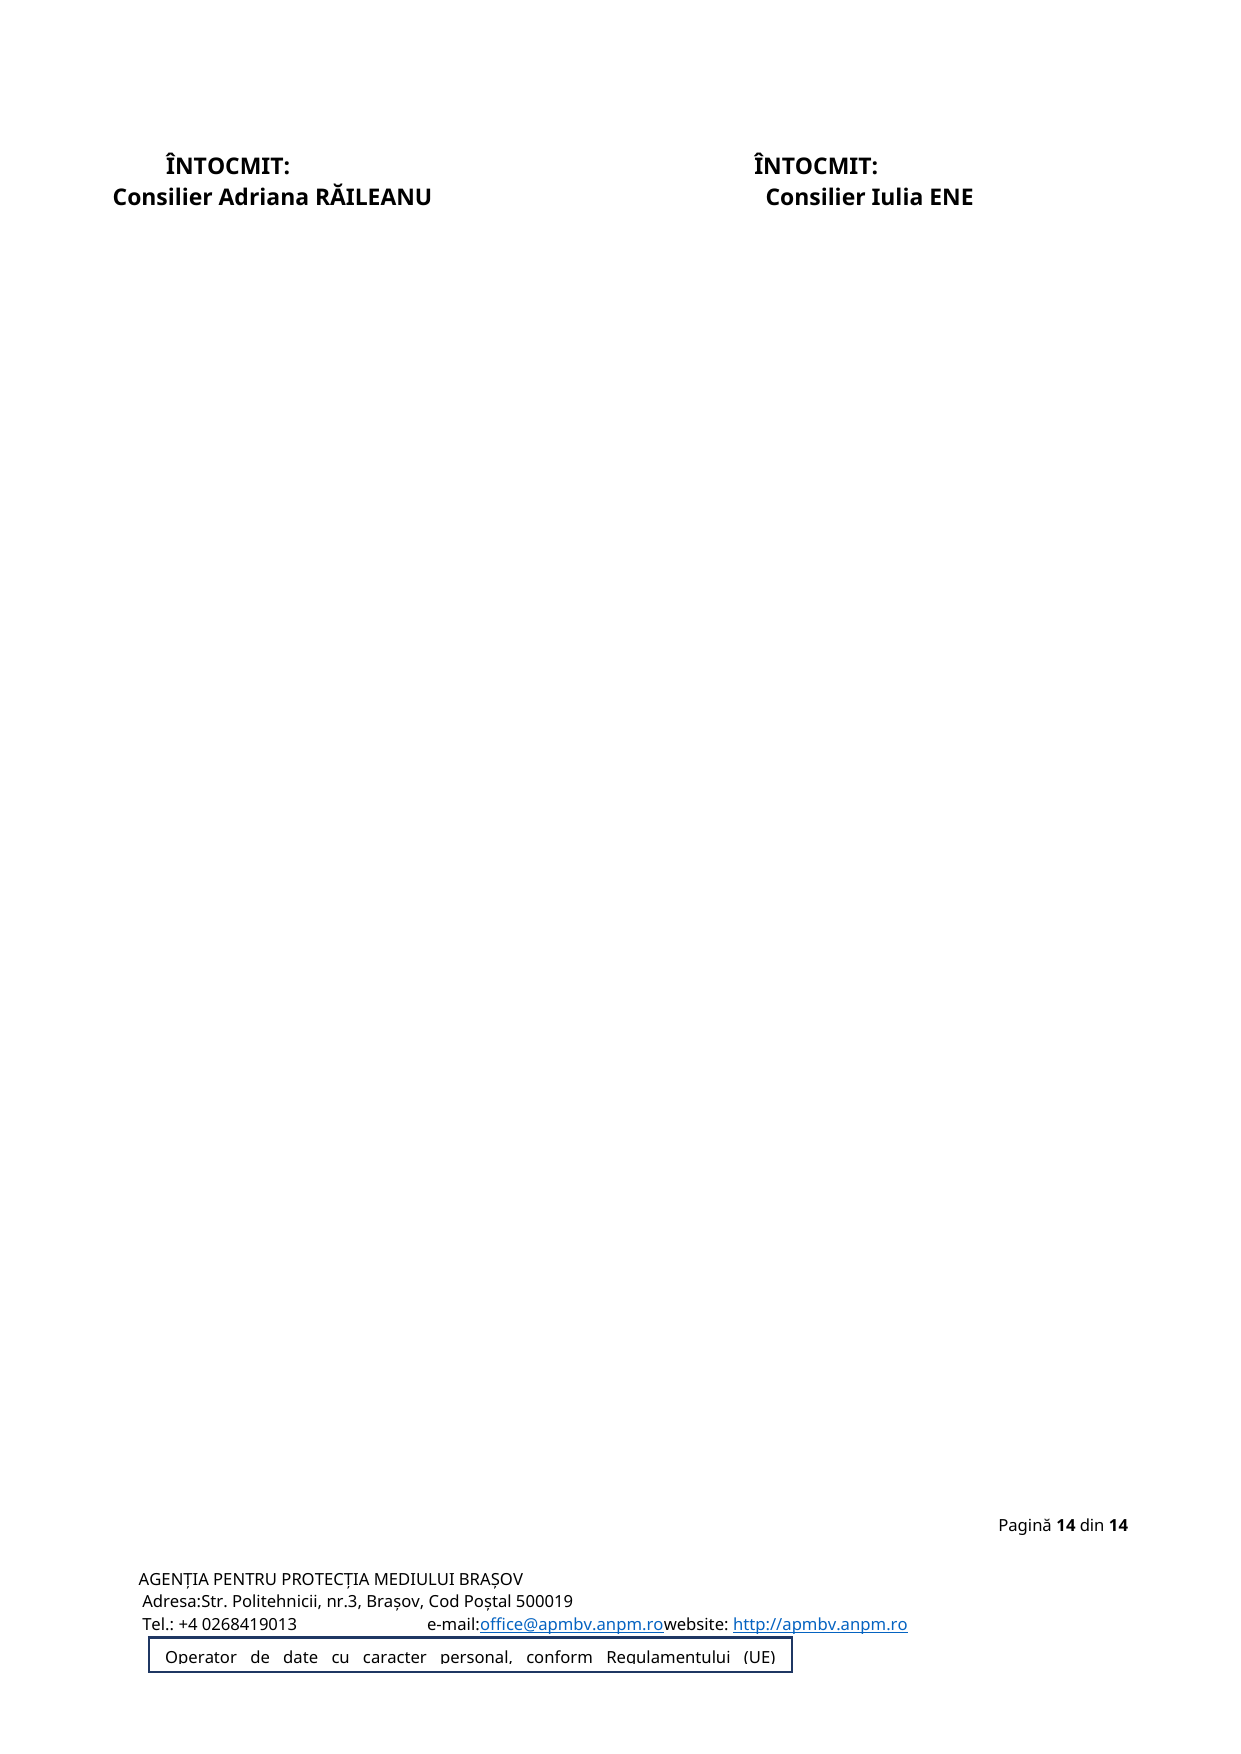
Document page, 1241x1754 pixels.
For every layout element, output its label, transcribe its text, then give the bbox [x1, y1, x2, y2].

text Consilier Adriana RĂILEANU Consilier Iulia ENE [112, 181, 1128, 212]
text ÎNTOCMIT: ÎNTOCMIT: [112, 150, 1128, 181]
